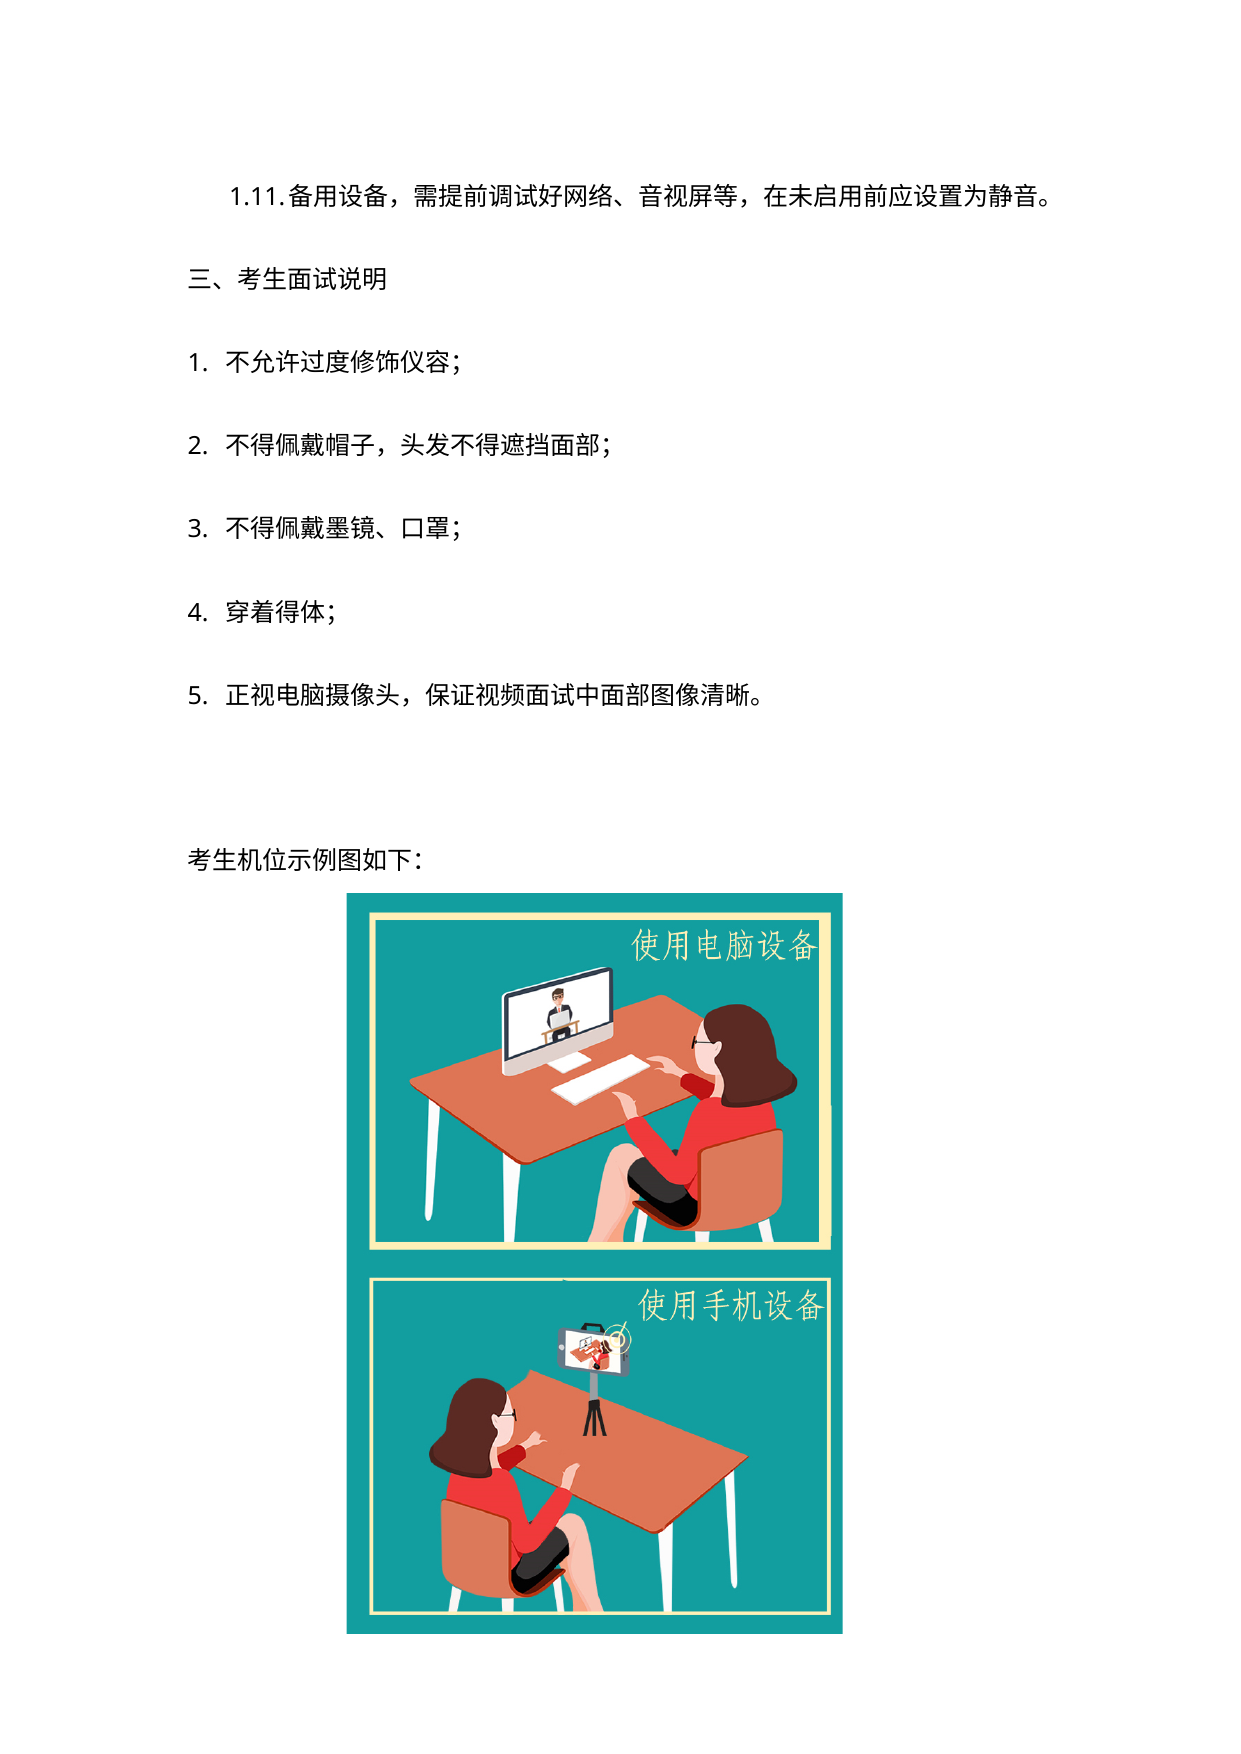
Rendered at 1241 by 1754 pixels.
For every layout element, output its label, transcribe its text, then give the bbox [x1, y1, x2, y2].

list 正视电脑摄像头，保证视频面试中面部图像清晰。 [187, 661, 1053, 726]
picture [346, 893, 843, 1634]
list 备用设备，需提前调试好网络、音视屏等，在未启用前应设置为静音。 [229, 162, 1053, 227]
list 不得佩戴帽子，头发不得遮挡面部； [187, 411, 1053, 476]
list 穿着得体； [187, 578, 1053, 643]
text 三、考生面试说明 [187, 245, 1053, 310]
list 不得佩戴墨镜、口罩； [187, 494, 1053, 559]
list 不允许过度修饰仪容； [187, 328, 1053, 393]
text 考生机位示例图如下： [187, 826, 1053, 891]
